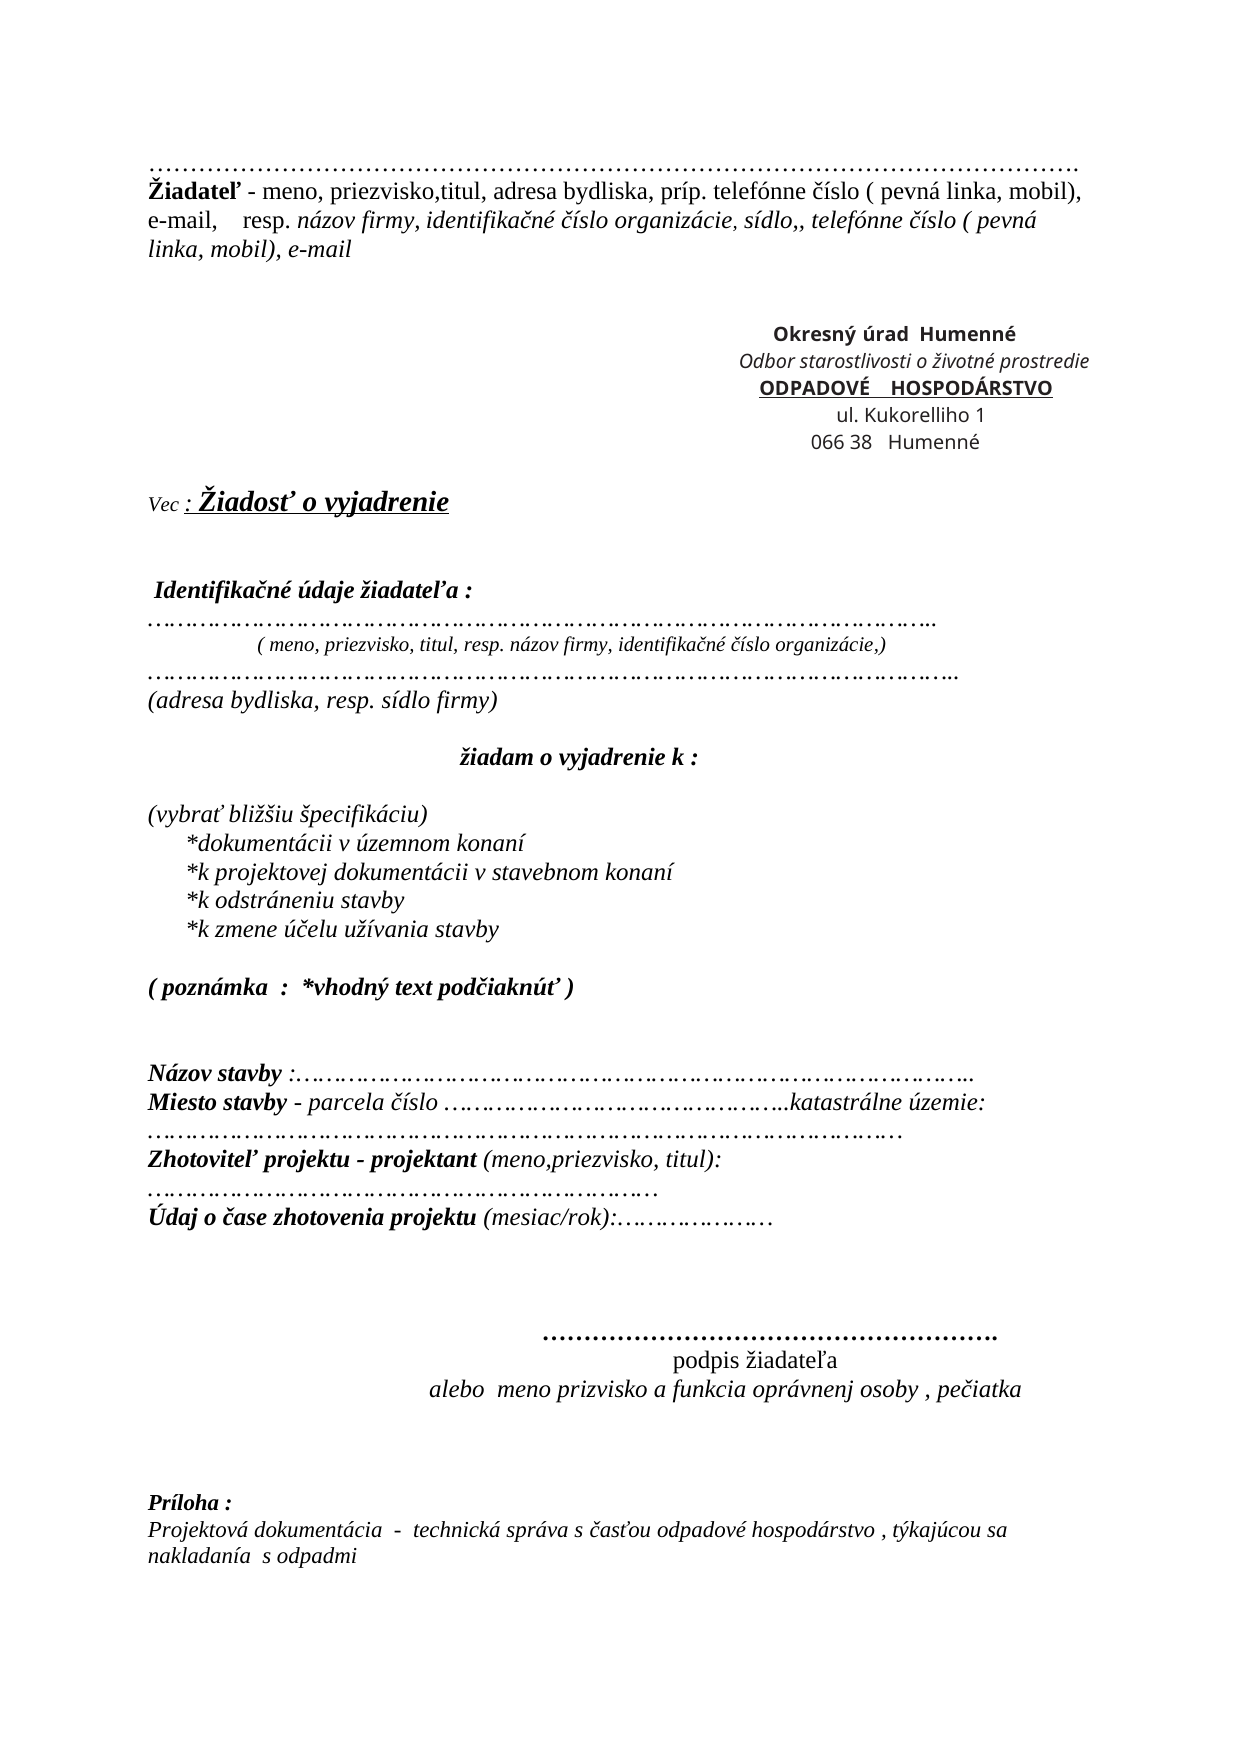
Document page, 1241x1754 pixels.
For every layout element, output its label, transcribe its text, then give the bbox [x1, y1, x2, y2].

text Projektová dokumentácia - technická správa s časťou odpadové hospodárstvo , týkajúcou sa nakladanía s odpadmi [148, 1516, 1093, 1568]
text podpis žiadateľa alebo meno prizvisko a funkcia oprávnenj osoby , pečiatka [373, 1346, 1093, 1403]
text ………………………………………………. [148, 1317, 1093, 1346]
text *k odstráneniu stavby [185, 886, 1093, 914]
text Miesto stavby - parcela číslo ………………………………………..katastrálne územie:………………………………………………………………………………………… [148, 1087, 1093, 1144]
text Údaj o čase zhotovenia projektu (mesiac/rok):………………… [148, 1202, 1093, 1231]
text Identifikačné údaje žiadateľa : …………………………………………………………………………………………….. [148, 575, 1093, 632]
text …………………………………………………………………………………………………. [148, 148, 1093, 176]
text 066 38 Humenné [148, 428, 1093, 455]
text ODPADOVÉ HOSPODÁRSTVO [148, 374, 1093, 401]
text *k zmene účelu užívania stavby [185, 914, 1093, 943]
text Príloha : [148, 1489, 1093, 1516]
text (vybrať bližšiu špecifikáciu) [148, 799, 1093, 828]
text Vec : Žiadosť o vyjadrenie [148, 484, 1093, 517]
text Odbor starostlivosti o životné prostredie [148, 347, 1093, 374]
text *k projektovej dokumentácii v stavebnom konaní [185, 857, 1093, 886]
text žiadam o vyjadrenie k : [148, 742, 1093, 771]
text Názov stavby :……………………………………………………………………………….. [148, 1058, 1093, 1087]
text *dokumentácii v územnom konaní [185, 828, 1093, 857]
text (adresa bydliska, resp. sídlo firmy) [148, 685, 1093, 714]
text ul. Kukorelliho 1 [148, 401, 1093, 428]
text ( poznámka : *vhodný text podčiaknúť ) [148, 972, 1093, 1001]
text ( meno, priezvisko, titul, resp. názov firmy, identifikačné číslo organizácie,) [148, 632, 1093, 656]
text Zhotoviteľ projektu - projektant (meno,priezvisko, titul):…………………………………………………………… [148, 1144, 1093, 1202]
text Okresný úrad Humenné [148, 320, 1093, 347]
text ……………………………………………………………………………………………….. [148, 656, 1093, 685]
text Žiadateľ - meno, priezvisko,titul, adresa bydliska, príp. telefónne číslo ( pevná linka, mobil), e-mail, resp. názov firmy, identifikačné číslo organizácie, sídlo,, telefónne číslo ( pevná linka, mobil), e-mail [148, 176, 1093, 263]
